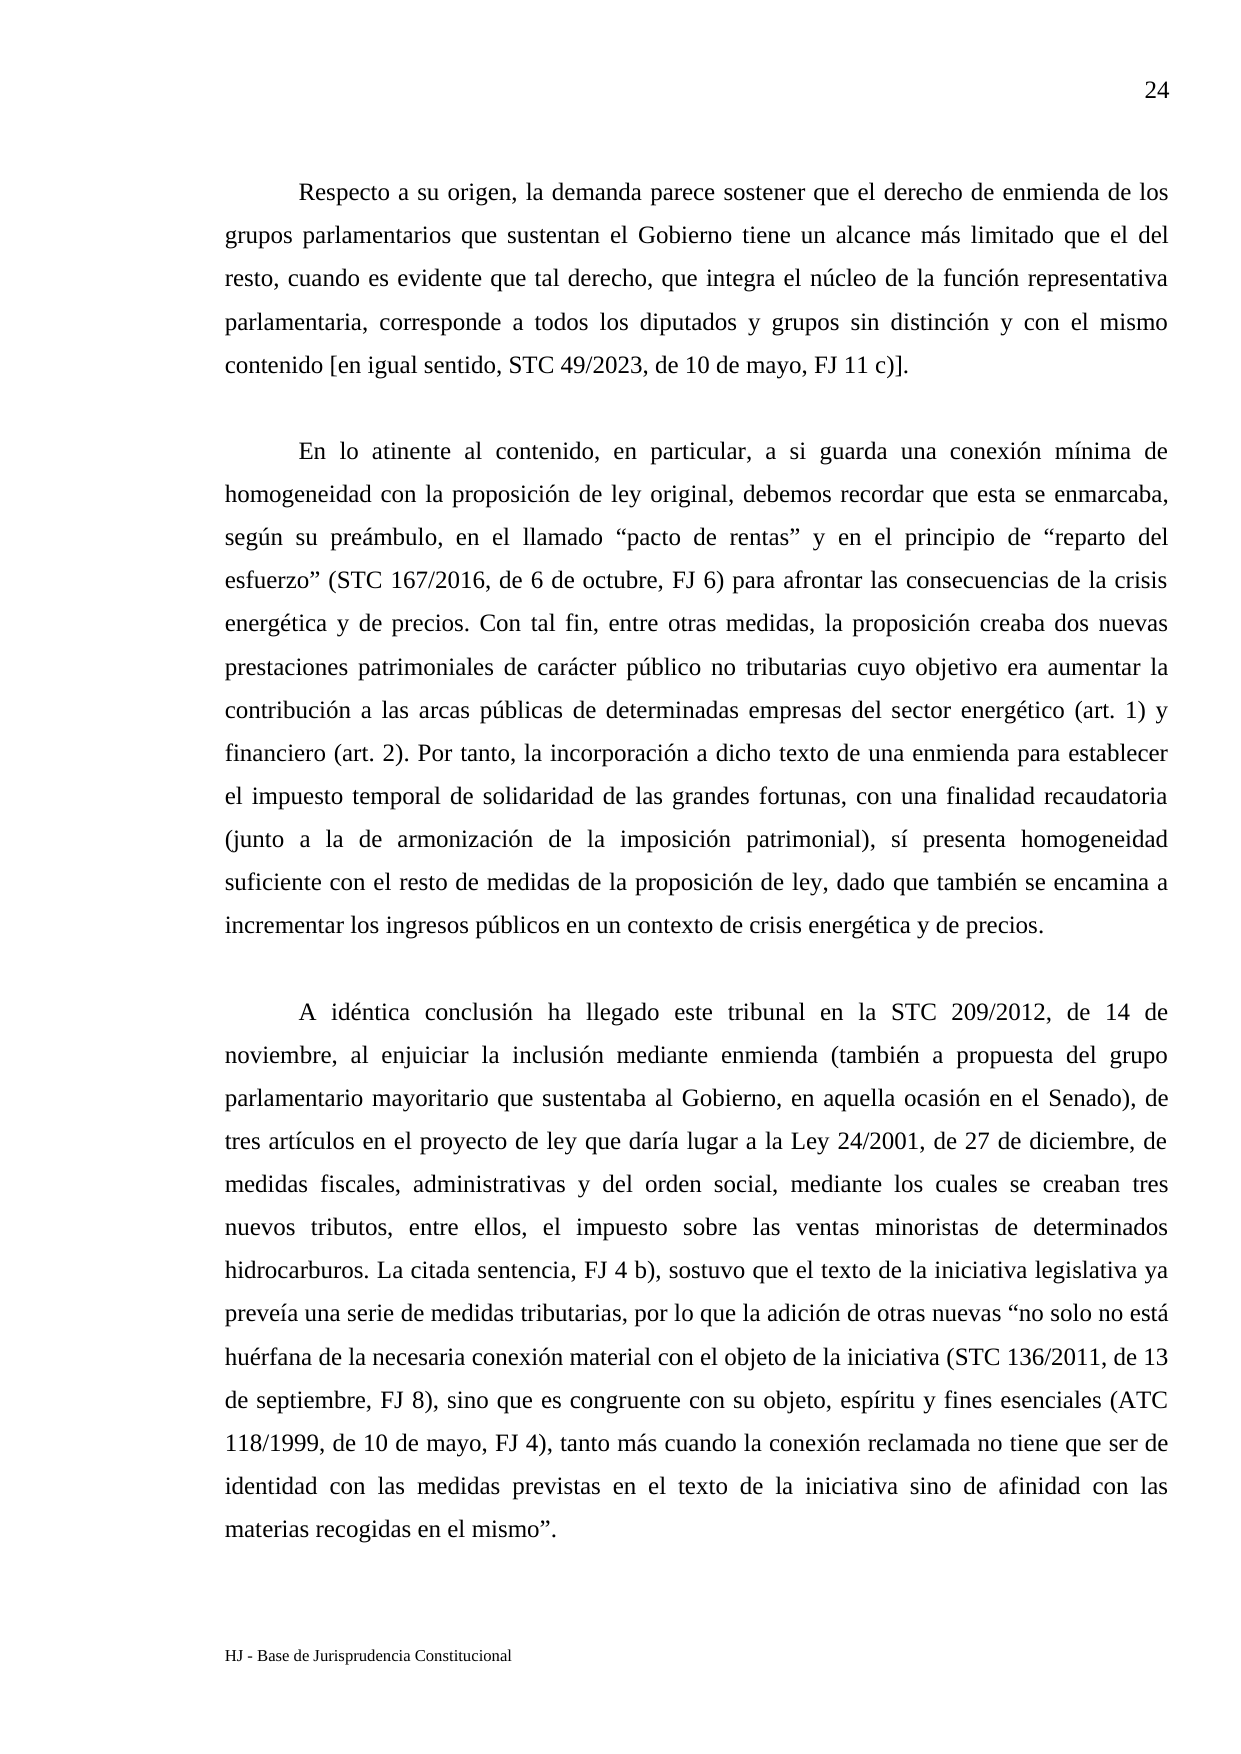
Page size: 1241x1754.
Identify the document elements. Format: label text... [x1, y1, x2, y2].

text A idéntica conclusión ha llegado este tribunal en la STC 209/2012, de 14 de noviembre, al enjuiciar la inclusión mediante enmienda (también a propuesta del grupo parlamentario mayoritario que sustentaba al Gobierno, en aquella ocasión en el Senado), de tres artículos en el proyecto de ley que daría lugar a la Ley 24/2001, de 27 de diciembre, de medidas fiscales, administrativas y del orden social, mediante los cuales se creaban tres nuevos tributos, entre ellos, el impuesto sobre las ventas minoristas de determinados hidrocarburos. La citada sentencia, FJ 4 b), sostuvo que el texto de la iniciativa legislativa ya preveía una serie de medidas tributarias, por lo que la adición de otras nuevas “no solo no está huérfana de la necesaria conexión material con el objeto de la iniciativa (STC 136/2011, de 13 de septiembre, FJ 8), sino que es congruente con su objeto, espíritu y fines esenciales (ATC 118/1999, de 10 de mayo, FJ 4), tanto más cuando la conexión reclamada no tiene que ser de identidad con las medidas previstas en el texto de la iniciativa sino de afinidad con las materias recogidas en el mismo”. [224, 997, 1169, 1543]
text Respecto a su origen, la demanda parece sostener que el derecho de enmienda de los grupos parlamentarios que sustentan el Gobierno tiene un alcance más limitado que el del resto, cuando es evidente que tal derecho, que integra el núcleo de la función representativa parlamentaria, corresponde a todos los diputados y grupos sin distinción y con el mismo contenido [en igual sentido, STC 49/2023, de 10 de mayo, FJ 11 c)]. [224, 177, 1169, 378]
text En lo atinente al contenido, en particular, a si guarda una conexión mínima de homogeneidad con la proposición de ley original, debemos recordar que esta se enmarcaba, según su preámbulo, en el llamado “pacto de rentas” y en el principio de “reparto del esfuerzo” (STC 167/2016, de 6 de octubre, FJ 6) para afrontar las consecuencias de la crisis energética y de precios. Con tal fin, entre otras medidas, la proposición creaba dos nuevas prestaciones patrimoniales de carácter público no tributarias cuyo objetivo era aumentar la contribución a las arcas públicas de determinadas empresas del sector energético (art. 1) y financiero (art. 2). Por tanto, la incorporación a dicho texto de una enmienda para establecer el impuesto temporal de solidaridad de las grandes fortunas, con una finalidad recaudatoria (junto a la de armonización de la imposición patrimonial), sí presenta homogeneidad suficiente con el resto de medidas de la proposición de ley, dado que también se encamina a incrementar los ingresos públicos en un contexto de crisis energética y de precios. [224, 436, 1169, 939]
